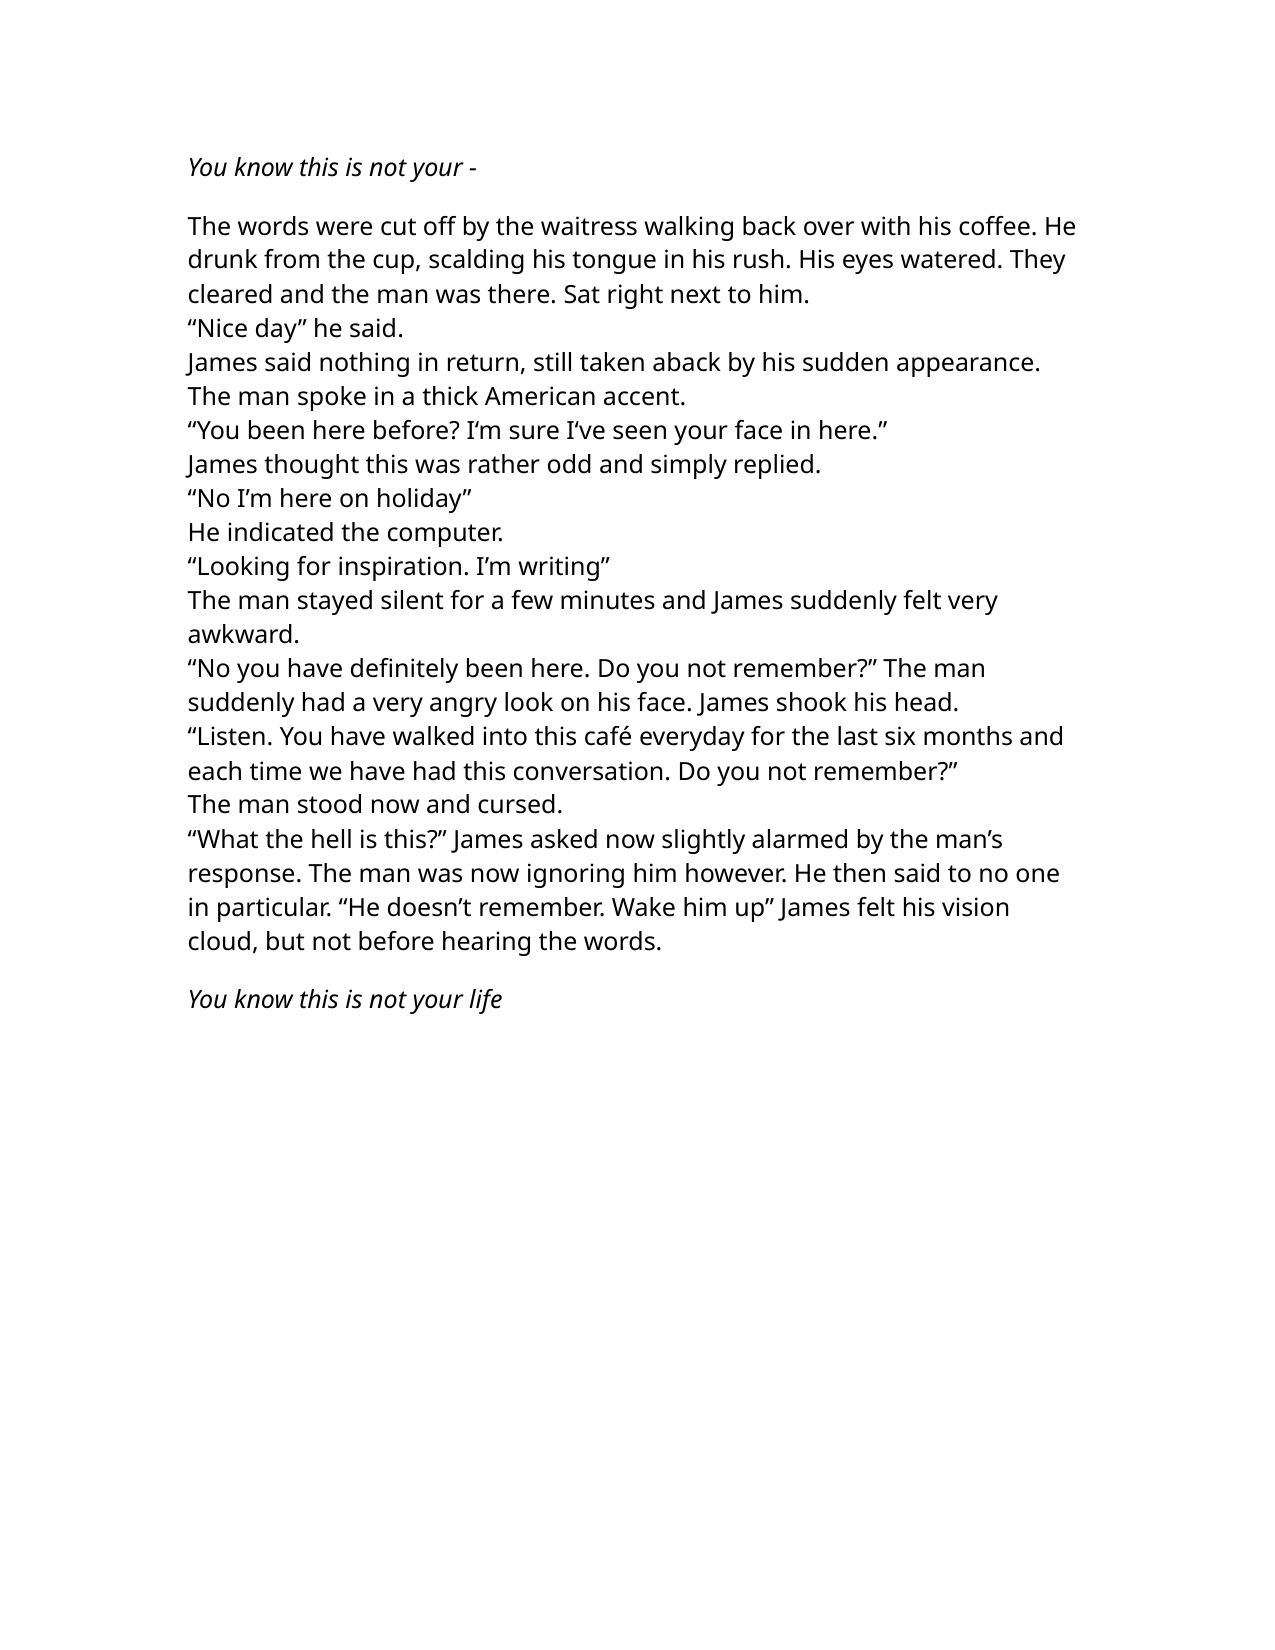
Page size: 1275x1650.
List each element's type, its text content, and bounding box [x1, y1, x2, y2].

text James thought this was rather odd and simply replied. [187, 447, 1087, 481]
text You know this is not your - [187, 150, 1087, 184]
text He indicated the computer. [187, 515, 1087, 549]
text The words were cut off by the waitress walking back over with his coffee. He drunk from the cup, scalding his tongue in his rush. His eyes watered. They cleared and the man was there. Sat right next to him. [187, 208, 1087, 310]
text The man stayed silent for a few minutes and James suddenly felt very awkward. [187, 583, 1087, 651]
text James said nothing in return, still taken aback by his sudden appearance. [187, 344, 1087, 378]
text The man spoke in a thick American accent. [187, 378, 1087, 412]
text You know this is not your life [187, 982, 1087, 1016]
text “Nice day” he said. [187, 310, 1087, 344]
text The man stood now and cursed. [187, 787, 1087, 821]
text “You been here before? I‘m sure I‘ve seen your face in here.” [187, 412, 1087, 447]
text “Looking for inspiration. I’m writing” [187, 549, 1087, 583]
text “What the hell is this?” James asked now slightly alarmed by the man’s response. The man was now ignoring him however. He then said to no one in particular. “He doesn’t remember. Wake him up” James felt his vision cloud, but not before hearing the words. [187, 821, 1087, 957]
text “Listen. You have walked into this café everyday for the last six months and each time we have had this conversation. Do you not remember?” [187, 719, 1087, 787]
text “No you have definitely been here. Do you not remember?” The man suddenly had a very angry look on his face. James shook his head. [187, 651, 1087, 719]
text “No I’m here on holiday” [187, 481, 1087, 515]
